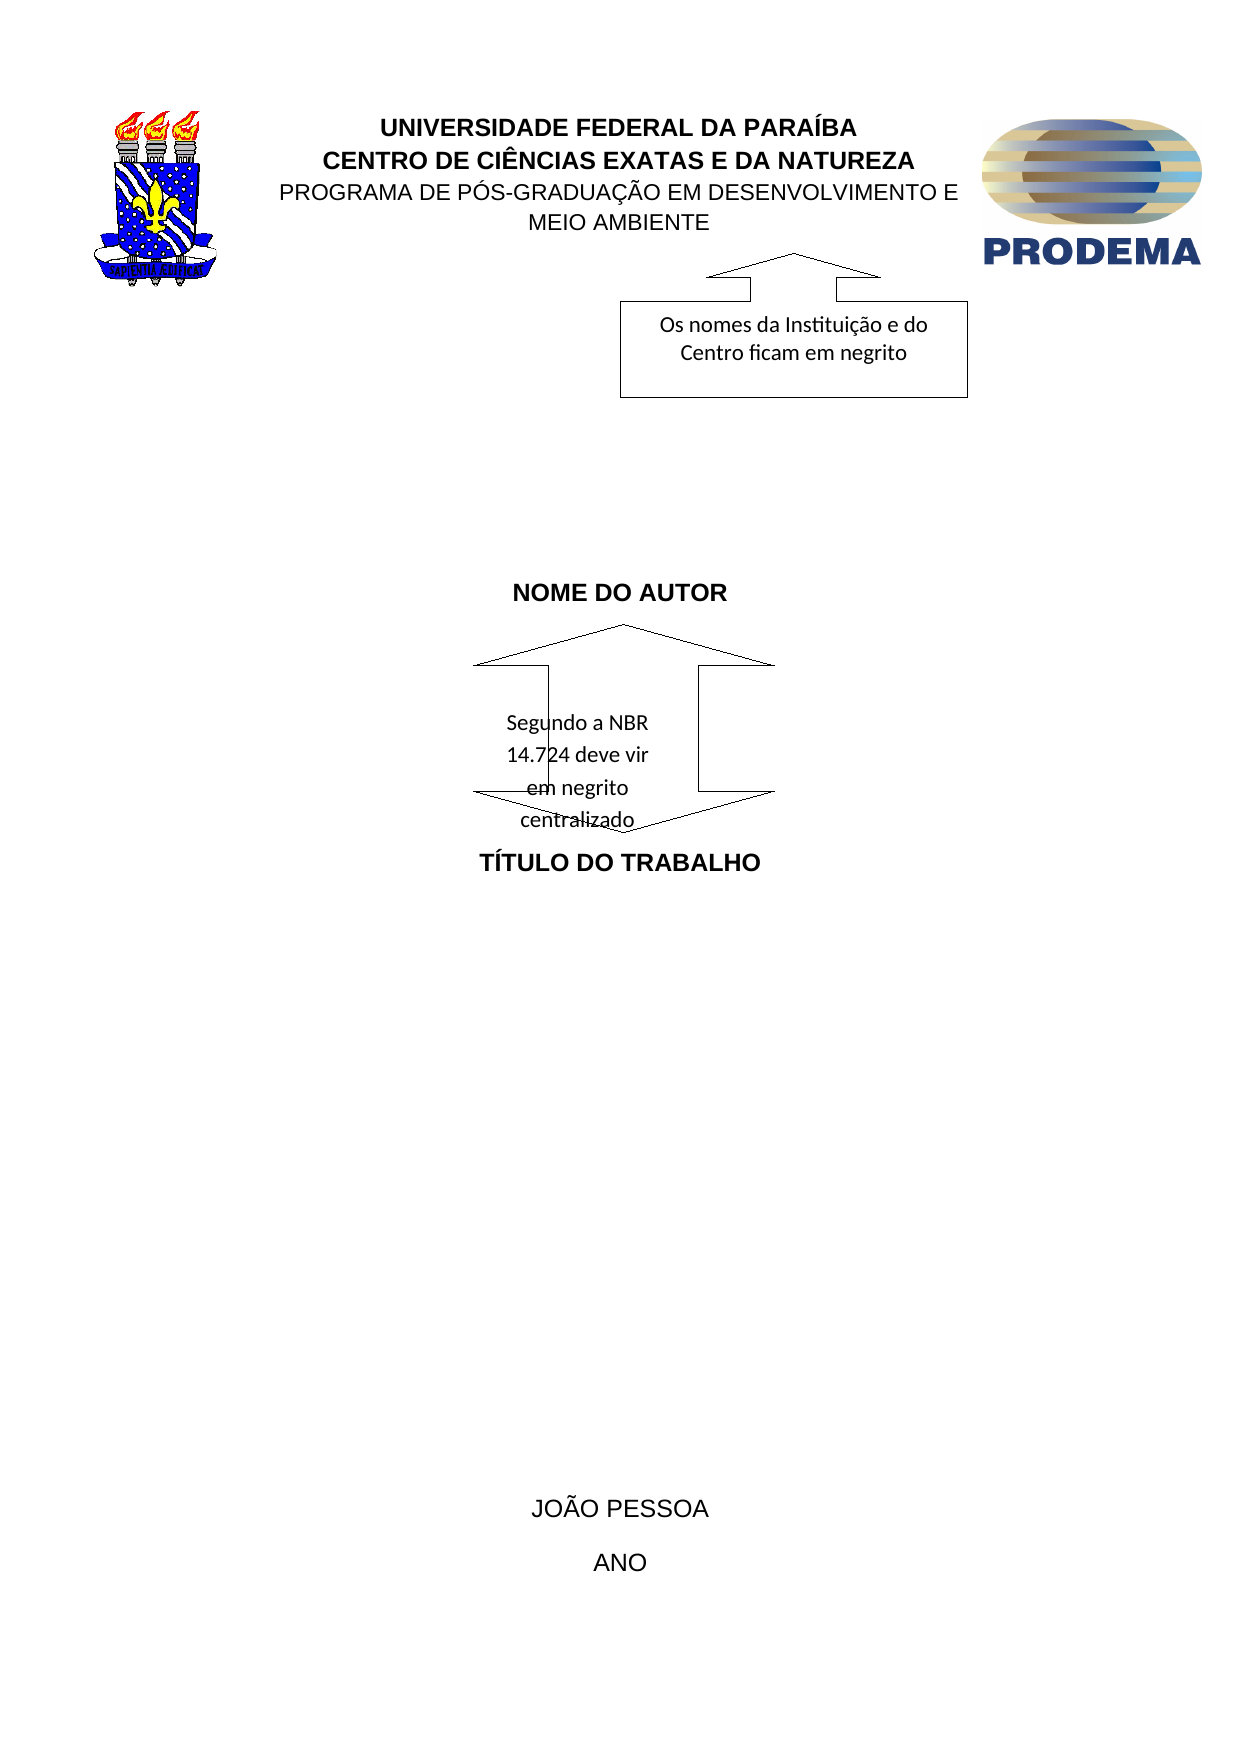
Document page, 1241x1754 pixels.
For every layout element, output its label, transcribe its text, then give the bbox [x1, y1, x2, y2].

text TÍTULO DO TRABALHO [177, 848, 1063, 876]
text NOME DO AUTOR [177, 578, 1063, 607]
picture [982, 119, 1202, 265]
text JOÃO PESSOA [177, 1494, 1063, 1523]
text ANO [177, 1548, 1063, 1577]
picture [93, 110, 217, 287]
